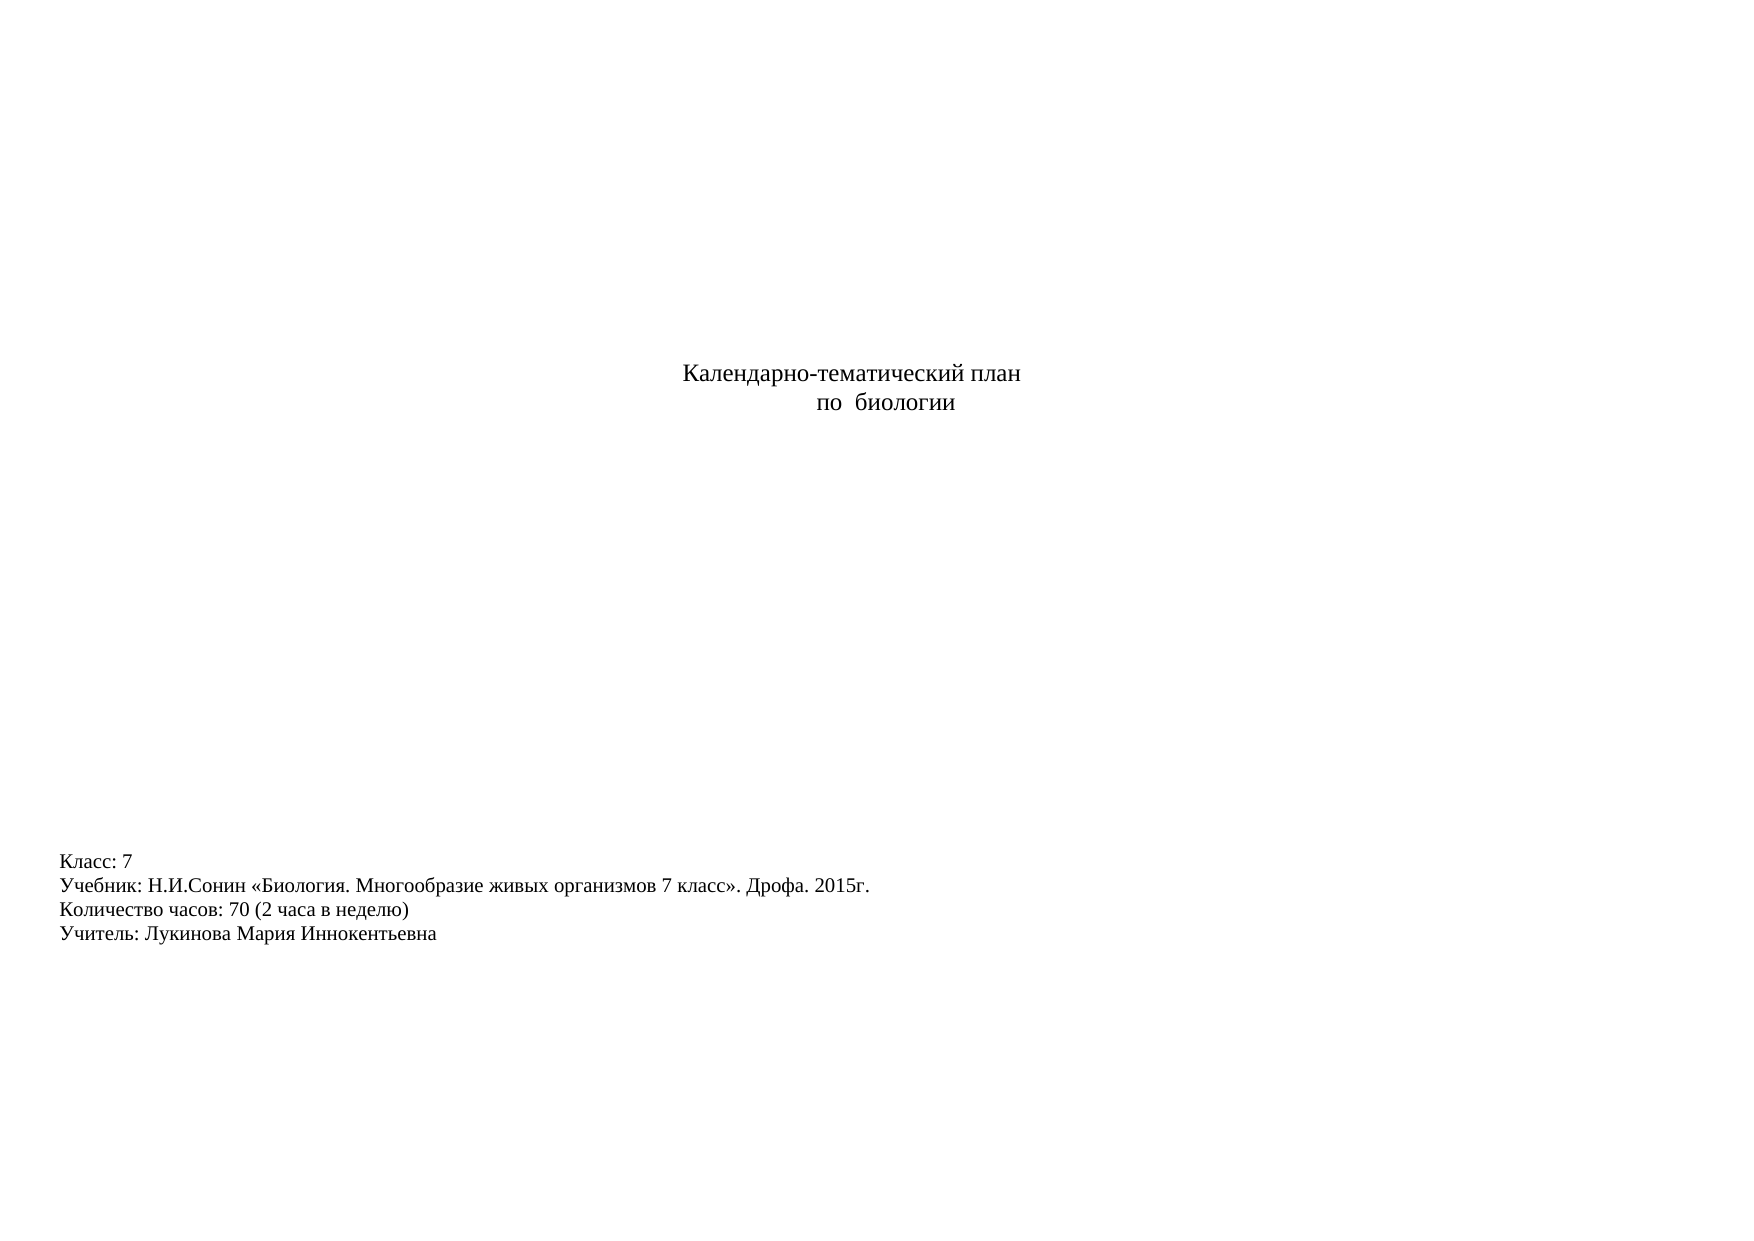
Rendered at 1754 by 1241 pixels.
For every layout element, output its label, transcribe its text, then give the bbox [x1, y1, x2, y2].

text Количество часов: 70 (2 часа в неделю) [59, 897, 1713, 921]
text по биологии [59, 387, 1713, 416]
text Учитель: Лукинова Мария Иннокентьевна [59, 921, 1713, 945]
text Учебник: Н.И.Сонин «Биология. Многообразие живых организмов 7 класс». Дрофа. 2015г. [59, 873, 1713, 897]
subtitle Календарно-тематический план [0, 358, 1713, 387]
text Класс: 7 [59, 849, 1713, 873]
